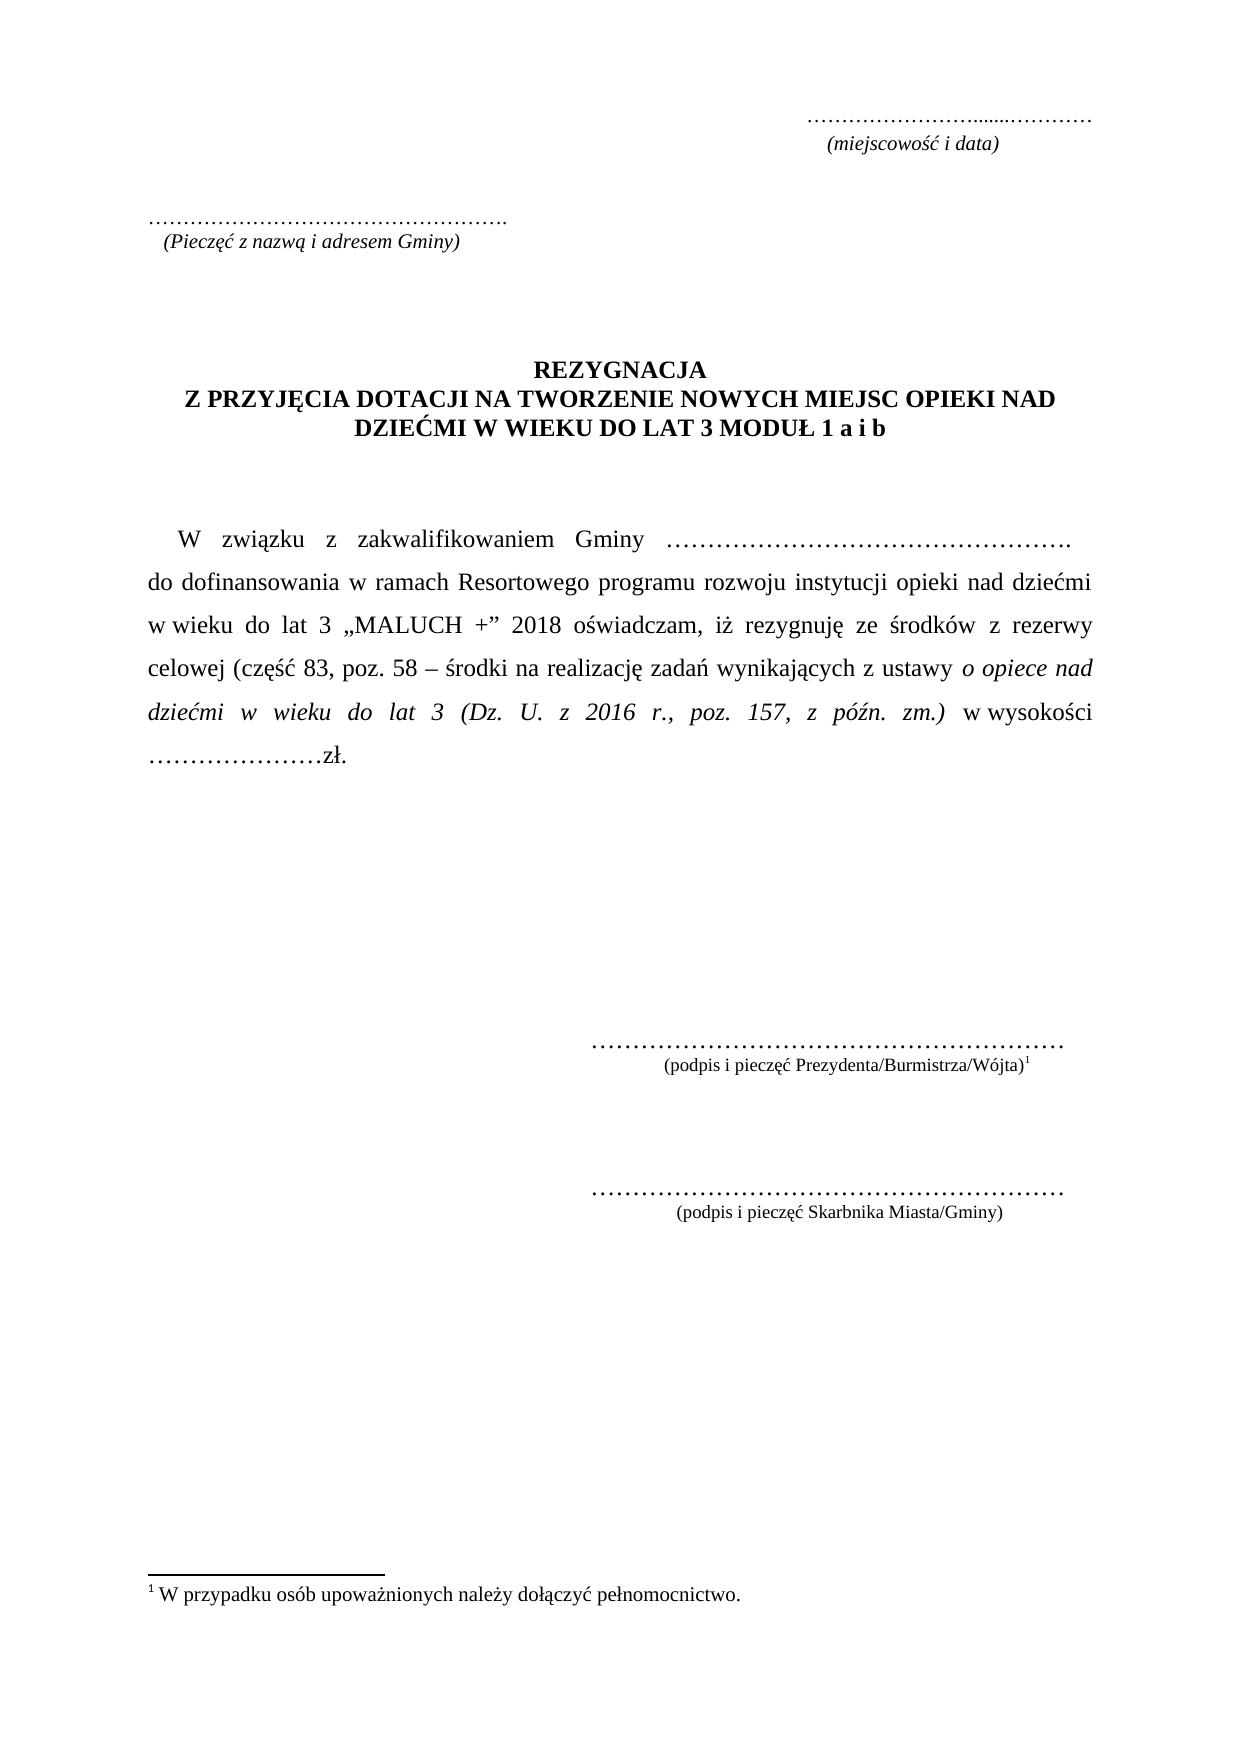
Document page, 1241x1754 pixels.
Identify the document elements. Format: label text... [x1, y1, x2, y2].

text (podpis i pieczęć Skarbnika Miasta/Gminy) [148, 1201, 1093, 1222]
text (Pieczęć z nazwą i adresem Gminy) [148, 229, 1093, 253]
text ……………………………………………. [148, 205, 1093, 229]
text …………………….......………… (miejscowość i data) [767, 103, 1093, 155]
text ………………………………………………… [148, 1172, 1093, 1201]
text W związku z zakwalifikowaniem Gminy …………………………………………. do dofinansowania w ramach Resortowego programu rozwoju instytucji opieki nad dziećmi w wieku do lat 3 „MALUCH +” 2018 oświadczam, iż rezygnuję ze środków z rezerwy celowej (część 83, poz. 58 – środki na realizację zadań wynikających z ustawy o opiece nad dziećmi w wieku do lat 3 (Dz. U. z 2016 r., poz. 157, z późn. zm.) w wysokości …………………zł. [148, 524, 1093, 768]
text (podpis i pieczęć Prezydenta/Burmistrza/Wójta) [664, 1054, 1093, 1075]
text ………………………………………………… [590, 997, 1093, 1054]
text REZYGNACJA [148, 355, 1093, 384]
text Z PRZYJĘCIA DOTACJI NA TWORZENIE NOWYCH MIEJSC OPIEKI NAD DZIEĆMI W WIEKU DO LAT 3 MODUŁ 1 a i b [148, 384, 1093, 442]
